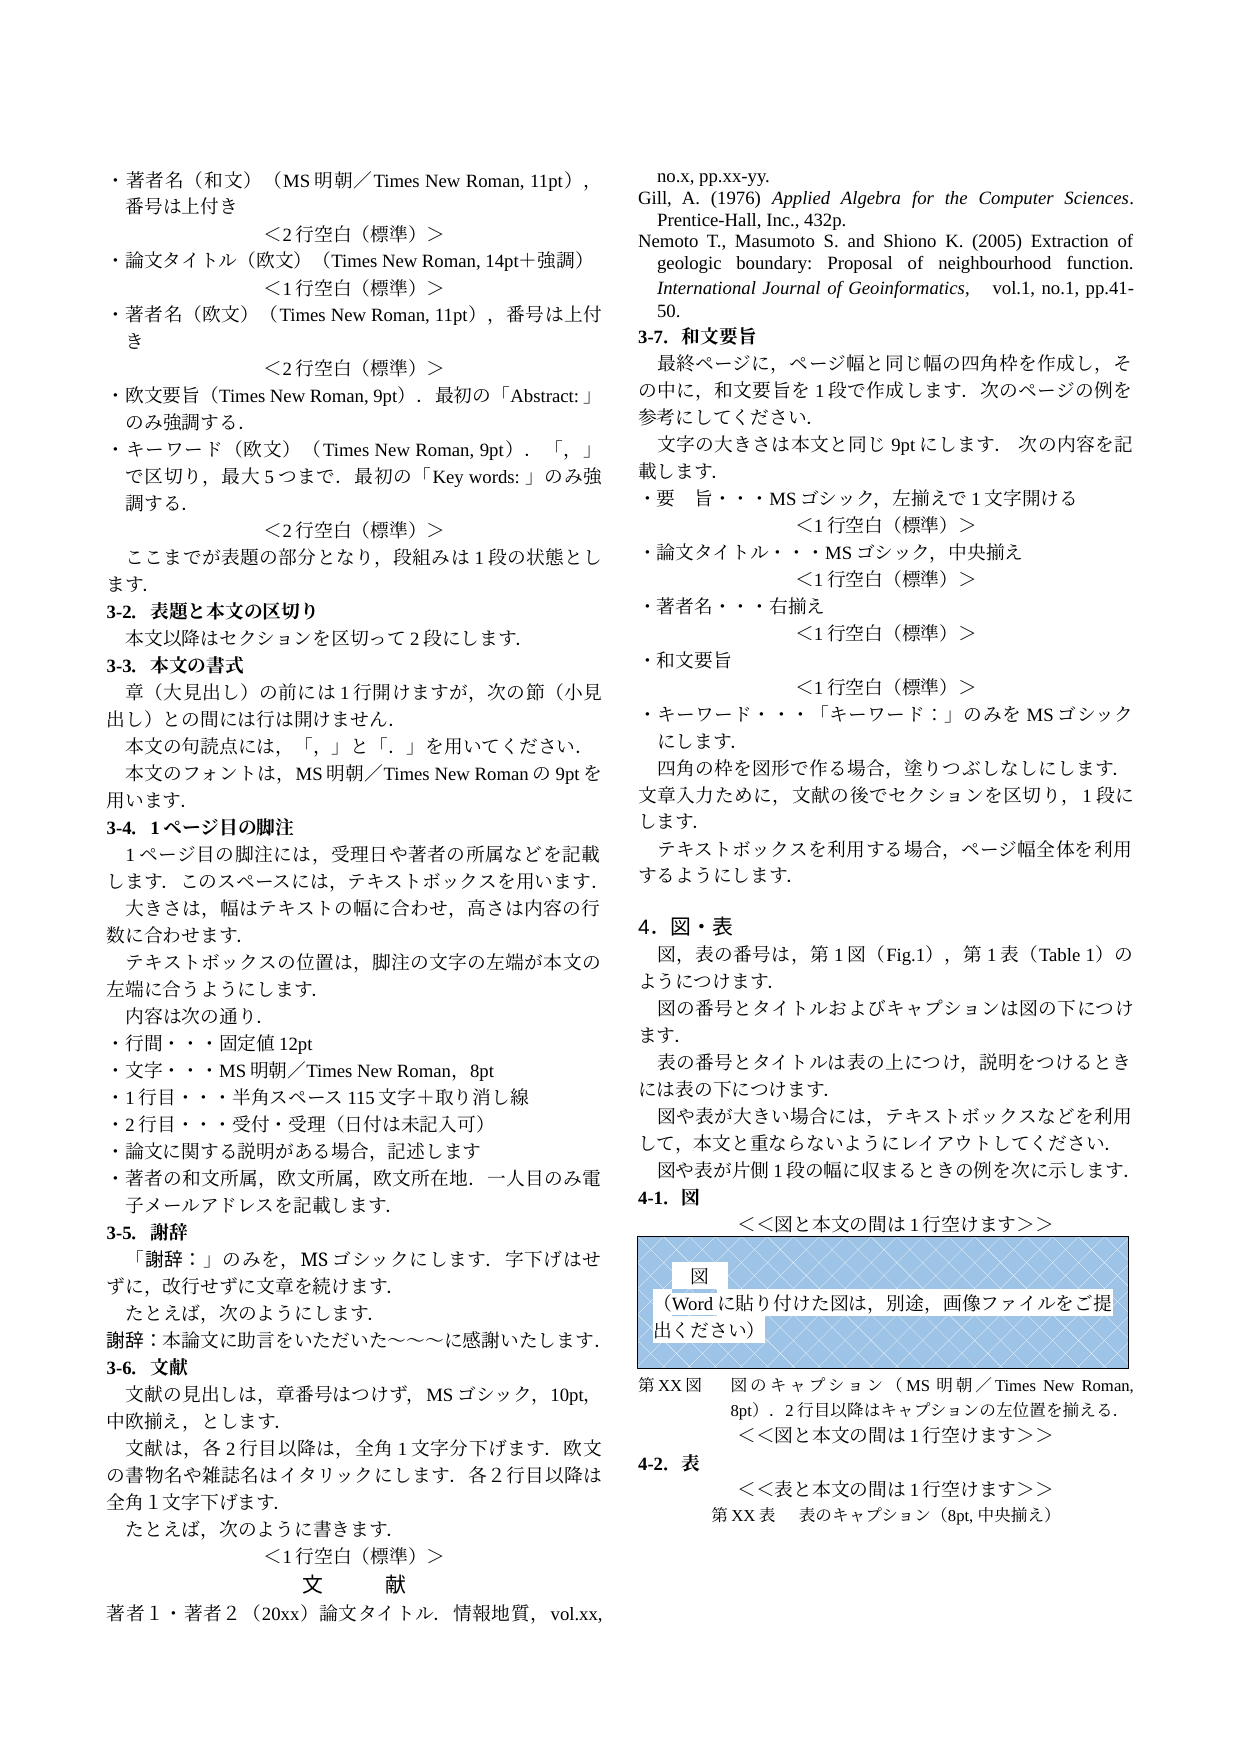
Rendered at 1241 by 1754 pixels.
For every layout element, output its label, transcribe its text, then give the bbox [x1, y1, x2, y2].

text Nemoto T., Masumoto S. and Shiono K. (2005) Extraction of geologic boundary: Proposal of neighbourhood function. International Journal of Geoinformatics, vol.1, no.1, pp.41- 50. [638, 230, 1134, 322]
subtitle 3-4．1ページ目の脚注 [106, 813, 602, 840]
text ・著者名（欧文）（Times New Roman, 11pt），番号は上付き [106, 300, 602, 354]
text ・キーワード・・・「キーワード：」のみをMSゴシックにします． [638, 699, 1134, 753]
text 第XX表 表のキャプション（8pt, 中央揃え） [638, 1502, 1134, 1526]
text 章（大見出し）の前には1行開けますが，次の節（小見出し）との間には行は開けません． [106, 678, 602, 732]
text 文字の大きさは本文と同じ9ptにします． 次の内容を記載します． [638, 430, 1134, 484]
subtitle 3-2．表題と本文の区切り [106, 597, 602, 624]
subtitle 3-5．謝辞 [106, 1218, 602, 1244]
text 文献の見出しは，章番号はつけず，MSゴシック，10pt，中欧揃え，とします． [106, 1380, 602, 1434]
subtitle 4．図・表 [638, 910, 1134, 940]
text 最終ページに，ページ幅と同じ幅の四角枠を作成し，その中に，和文要旨を1段で作成します．次のページの例を参考にしてください． [638, 349, 1134, 430]
text テキストボックスを利用する場合，ページ幅全体を利用するようにします． [638, 834, 1134, 888]
text ＜＜表と本文の間は1行空けます＞＞ [638, 1475, 1134, 1502]
text ここまでが表題の部分となり，段組みは1段の状態とします． [106, 543, 602, 597]
text ＜2行空白（標準）＞ [106, 354, 602, 381]
text ・著者名・・・右揃え [638, 592, 1134, 618]
text ・論文タイトル（欧文）（Times New Roman, 14pt＋強調） [106, 246, 602, 273]
text たとえば，次のように書きます． [106, 1515, 602, 1542]
text ・和文要旨 [638, 646, 1134, 672]
text ＜1行空白（標準）＞ [638, 564, 1134, 592]
text 図，表の番号は，第1図（Fig.1），第1表（Table 1）のようにつけます． [638, 940, 1134, 994]
text 著者１・著者２（20xx）論文タイトル．情報地質，vol.xx, no.x, pp.xx-yy. [638, 165, 1134, 187]
subtitle 3-3．本文の書式 [106, 651, 602, 678]
text ・著者の和文所属，欧文所属，欧文所在地．一人目のみ電子メールアドレスを記載します． [106, 1164, 602, 1218]
text ＜1行空白（標準）＞ [106, 1542, 602, 1569]
text ＜1行空白（標準）＞ [106, 273, 602, 300]
text ・論文タイトル・・・MSゴシック，中央揃え [638, 538, 1134, 564]
text ＜＜図と本文の間は1行空けます＞＞ [638, 1421, 1134, 1448]
text 謝辞：本論文に助言をいただいた～～～に感謝いたします． [106, 1326, 602, 1353]
text ＜1行空白（標準）＞ [638, 618, 1134, 646]
text 図の番号とタイトルおよびキャプションは図の下につけます． [638, 994, 1134, 1048]
text ・欧文要旨（Times New Roman, 9pt）．最初の「Abstract: 」のみ強調する． [106, 381, 602, 435]
subtitle 3-7．和文要旨 [638, 322, 1134, 349]
text ・要 旨・・・MSゴシック，左揃えで1文字開ける [638, 484, 1134, 511]
text テキストボックスの位置は，脚注の文字の左端が本文の左端に合うようにします． [106, 948, 602, 1002]
text ＜2行空白（標準）＞ [106, 516, 602, 543]
text 図や表が大きい場合には，テキストボックスなどを利用して，本文と重ならないようにレイアウトしてください． [638, 1102, 1134, 1156]
text Gill, A. (1976) Applied Algebra for the Computer Sciences. Prentice-Hall, Inc., 432p. [638, 187, 1134, 230]
subtitle 4-1．図 [638, 1183, 1134, 1210]
text 文献は，各2行目以降は，全角1文字分下げます．欧文の書物名や雑誌名はイタリックにします．各２行目以降は，全角１文字下げます． [106, 1434, 602, 1515]
subtitle 4-2．表 [638, 1448, 1134, 1475]
text 内容は次の通り． [106, 1002, 602, 1029]
text ・行間・・・固定値12pt [106, 1029, 602, 1056]
text ・2行目・・・受付・受理（日付は未記入可） [106, 1110, 602, 1137]
text 1ページ目の脚注には，受理日や著者の所属などを記載します．このスペースには，テキストボックスを用います． [106, 840, 602, 894]
text 表の番号とタイトルは表の上につけ，説明をつけるときには表の下につけます． [638, 1048, 1134, 1102]
text 「謝辞：」のみを，MSゴシックにします．字下げはせずに，改行せずに文章を続けます． [106, 1244, 602, 1299]
text ＜＜図と本文の間は1行空けます＞＞ [638, 1210, 1134, 1237]
text たとえば，次のようにします． [106, 1299, 602, 1326]
text 第XX図 図のキャプション（MS明朝／Times New Roman, 8pt）．2行目以降はキャプションの左位置を揃える． [638, 1371, 1134, 1421]
text ＜1行空白（標準）＞ [638, 511, 1134, 538]
text 図や表が片側1段の幅に収まるときの例を次に示します． [638, 1156, 1134, 1183]
text ・著者名（和文）（MS明朝／Times New Roman, 11pt），番号は上付き [106, 165, 602, 219]
text ・1行目・・・半角スペース115文字＋取り消し線 [106, 1083, 602, 1110]
text 大きさは，幅はテキストの幅に合わせ，高さは内容の行数に合わせます． [106, 894, 602, 948]
text ＜1行空白（標準）＞ [638, 672, 1134, 699]
text 本文のフォントは，MS明朝／Times New Romanの9ptを用います． [106, 759, 602, 813]
text 本文以降はセクションを区切って2段にします． [106, 624, 602, 651]
text 四角の枠を図形で作る場合，塗りつぶしなしにします．文章入力ために，文献の後でセクションを区切り，1段にします． [638, 753, 1134, 834]
text ＜2行空白（標準）＞ [106, 219, 602, 246]
text ・論文に関する説明がある場合，記述します [106, 1137, 602, 1164]
text 本文の句読点には，「，」と「．」を用いてください． [106, 732, 602, 759]
text 文 献 [106, 1569, 602, 1599]
text ・キーワード（欧文）（Times New Roman, 9pt）．「，」で区切り，最大5つまで．最初の「Key words: 」のみ強調する． [106, 435, 602, 516]
subtitle 3-6．文献 [106, 1353, 602, 1380]
text 著者１・著者２（20xx）論文タイトル．情報地質，vol.xx, no.x, pp.xx-yy. [106, 1599, 602, 1626]
text ・文字・・・MS明朝／Times New Roman，8pt [106, 1056, 602, 1083]
